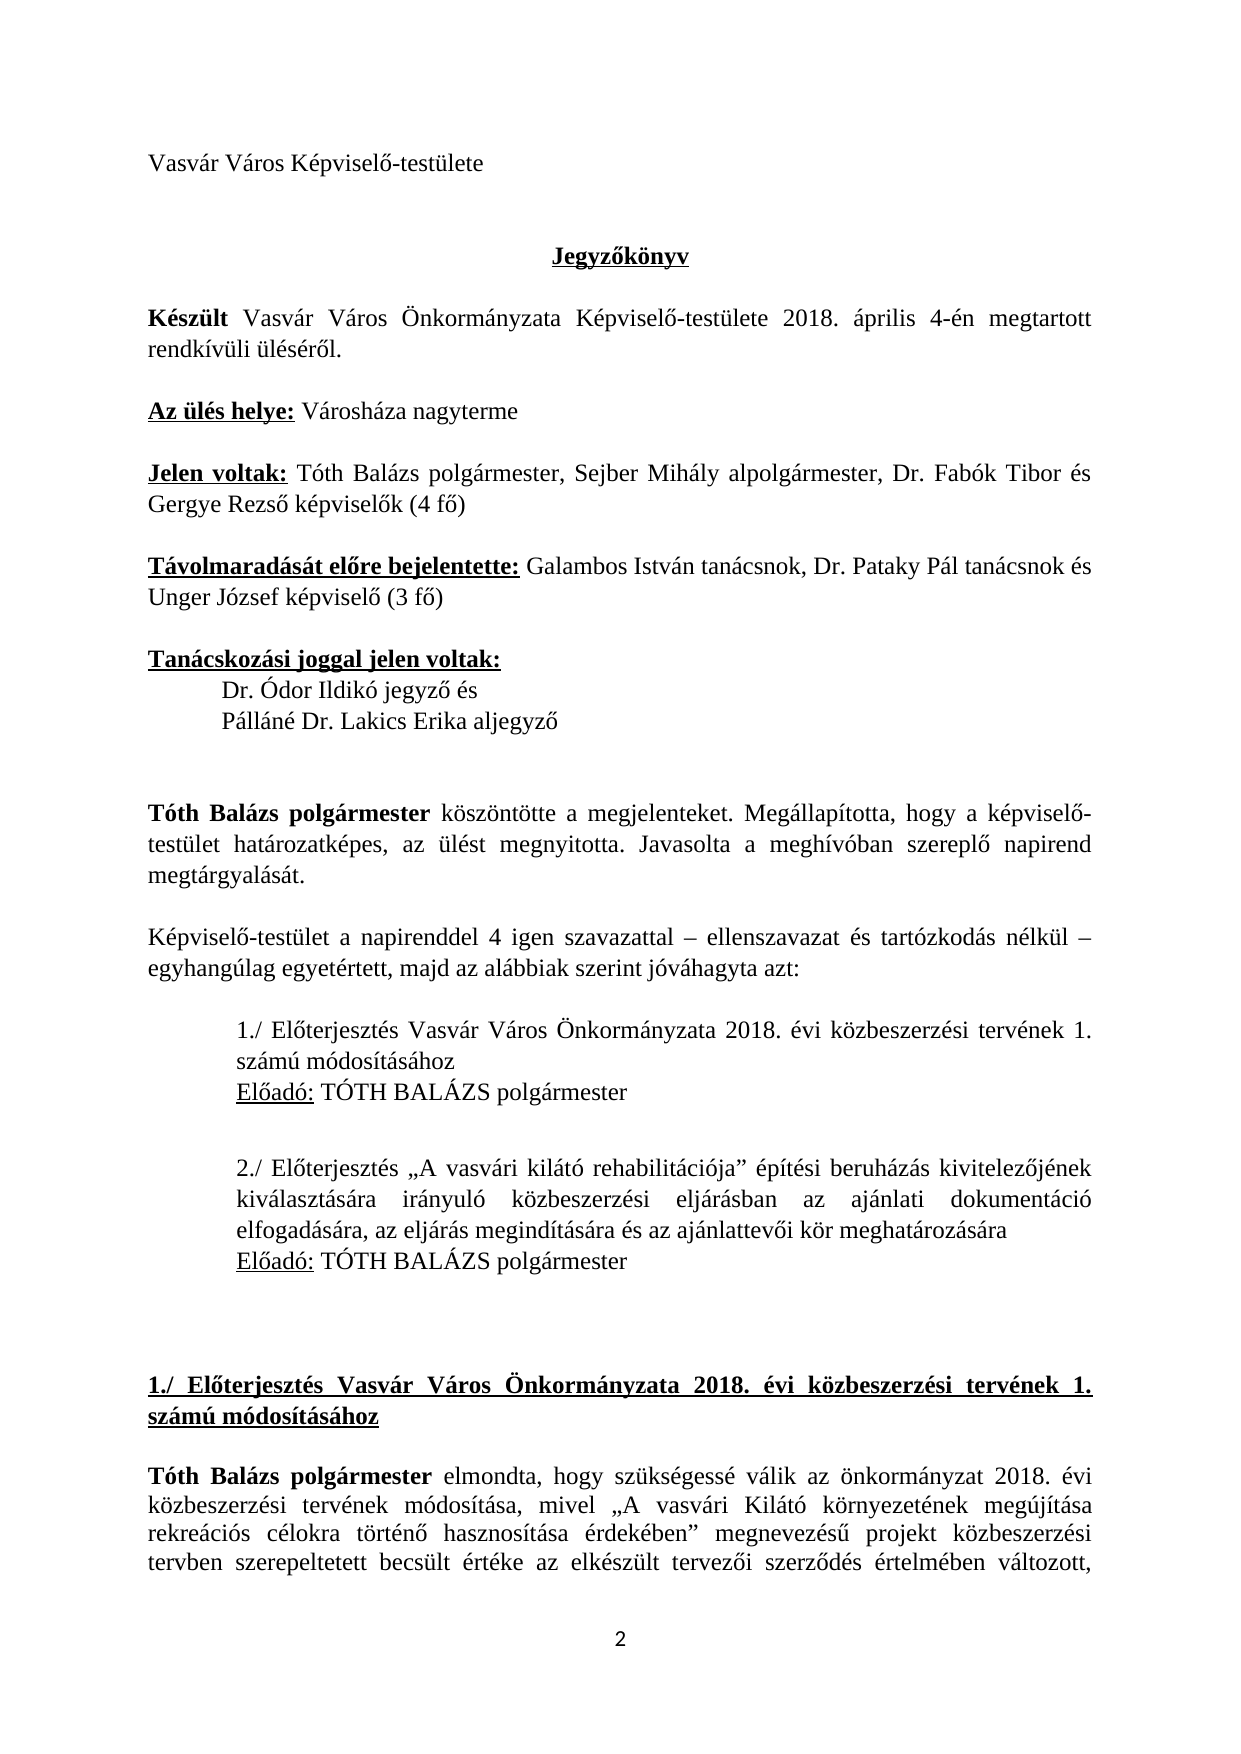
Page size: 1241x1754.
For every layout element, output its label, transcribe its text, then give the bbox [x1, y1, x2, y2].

text Távolmaradását előre bejelentette: Galambos István tanácsnok, Dr. Pataky Pál tanácsnok és Unger József képviselő (3 fő) [148, 551, 1093, 611]
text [148, 1461, 1093, 1576]
text Előadó: TÓTH BALÁZS polgármester [236, 1246, 1093, 1275]
text Vasvár Város Képviselő-testülete [148, 148, 1093, 176]
text 2./ Előterjesztés „A vasvári kilátó rehabilitációja” építési beruházás kivitelezőjének kiválasztására irányuló közbeszerzési eljárásban az ajánlati dokumentáció elfogadására, az eljárás megindítására és az ajánlattevői kör meghatározására [236, 1153, 1093, 1244]
text Pálláné Dr. Lakics Erika aljegyző [148, 706, 1093, 735]
text Készült Vasvár Város Önkormányzata Képviselő-testülete 2018. április 4-én megtartott rendkívüli üléséről. [148, 303, 1093, 363]
text 1./ Előterjesztés Vasvár Város Önkormányzata 2018. évi közbeszerzési tervének 1. számú módosításához [148, 1370, 1093, 1395]
text Tóth Balázs polgármester köszöntötte a megjelenteket. Megállapította, hogy a képviselő-testület határozatképes, az ülést megnyitotta. Javasolta a meghívóban szereplő napirend megtárgyalását. [148, 798, 1093, 889]
text Jelen voltak: Tóth Balázs polgármester, Sejber Mihály alpolgármester, Dr. Fabók Tibor és Gergye Rezső képviselők (4 fő) [148, 458, 1093, 518]
text Dr. Ódor Ildikó jegyző és [148, 675, 1093, 704]
text 1./ Előterjesztés Vasvár Város Önkormányzata 2018. évi közbeszerzési tervének 1. számú módosításához [148, 1397, 1093, 1430]
text Az ülés helye: Városháza nagyterme [148, 396, 1093, 425]
text Előadó: TÓTH BALÁZS polgármester [236, 1077, 1093, 1106]
text Jegyzőkönyv [148, 241, 1093, 269]
text Képviselő-testület a napirenddel 4 igen szavazattal – ellenszavazat és tartózkodás nélkül – egyhangúlag egyetértett, majd az alábbiak szerint jóváhagyta azt: [148, 922, 1093, 982]
text 1./ Előterjesztés Vasvár Város Önkormányzata 2018. évi közbeszerzési tervének 1. számú módosításához [236, 1015, 1093, 1075]
text Tanácskozási joggal jelen voltak: [148, 644, 1093, 673]
